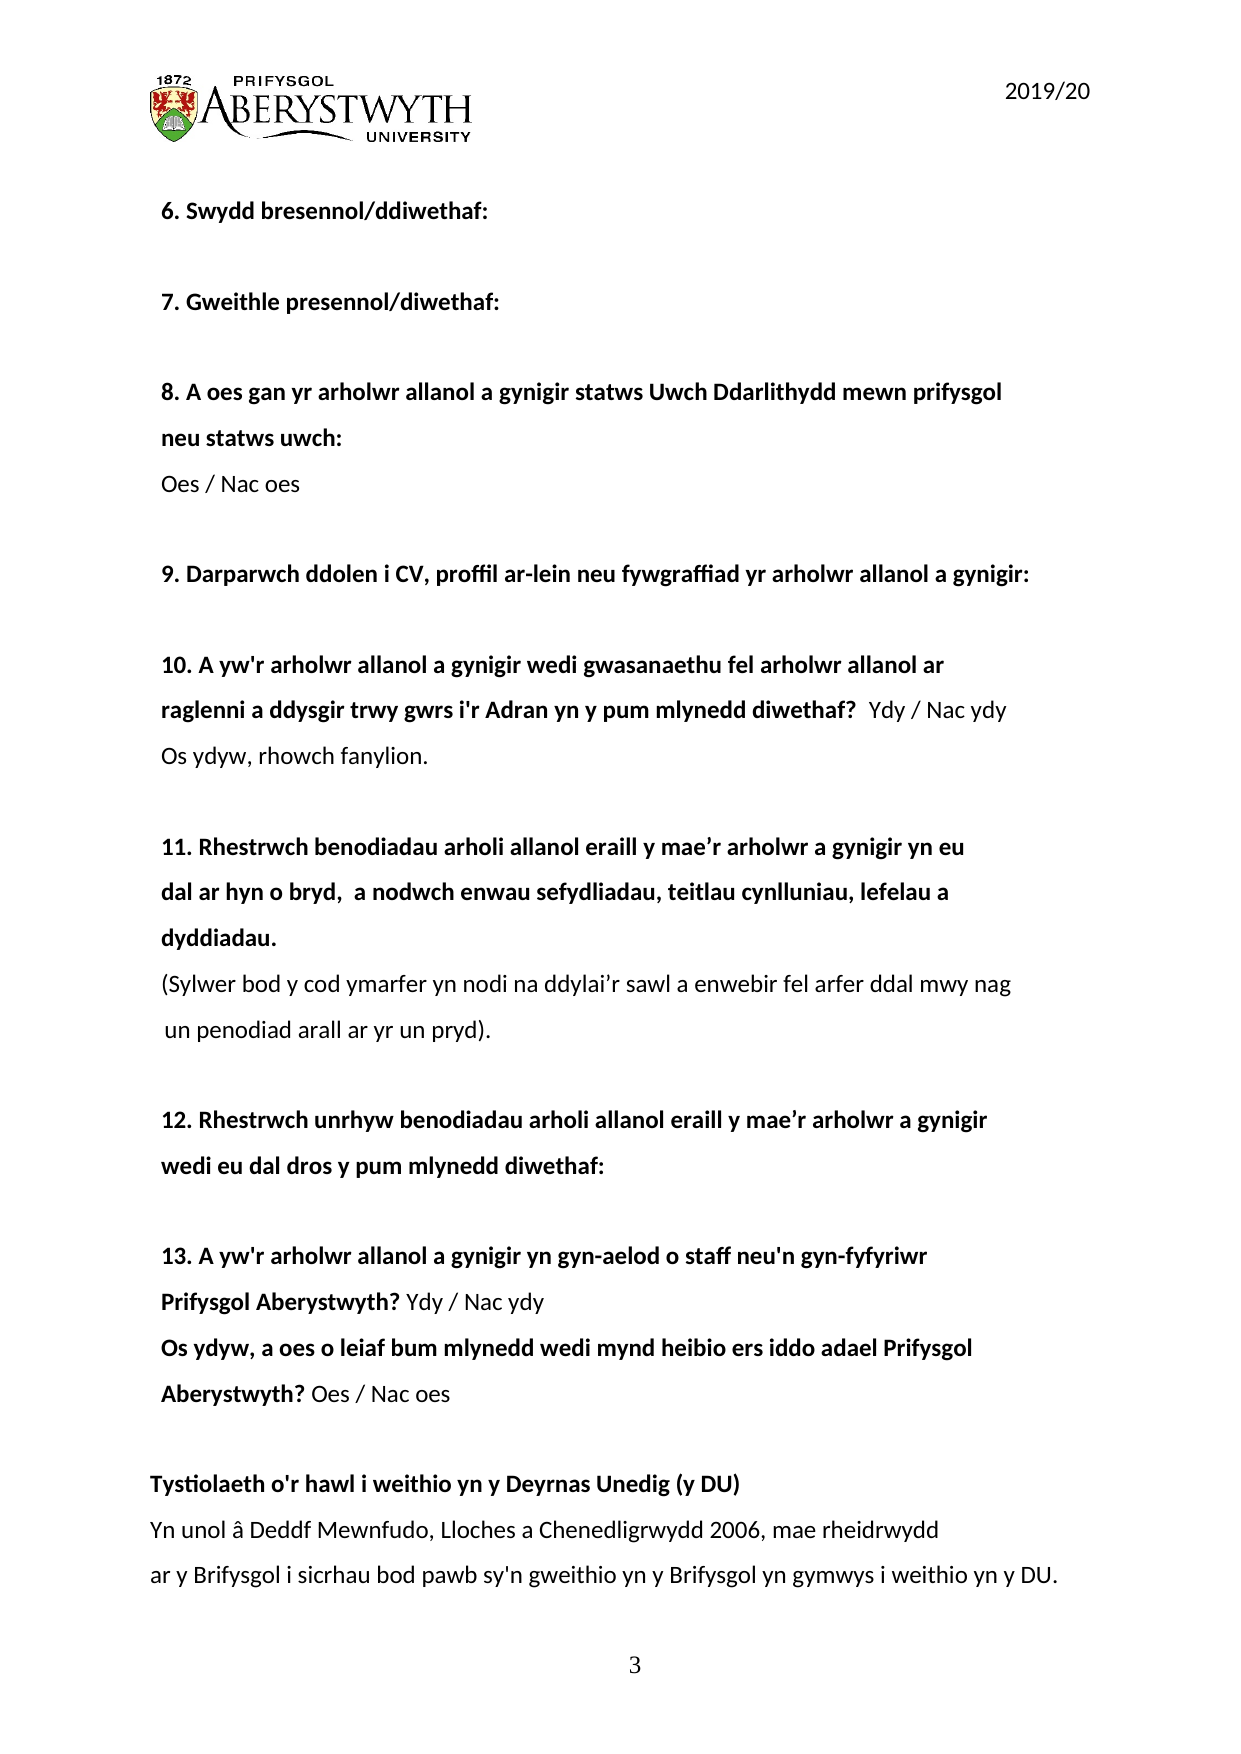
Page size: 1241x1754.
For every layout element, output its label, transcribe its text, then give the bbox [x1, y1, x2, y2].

table_cell 10. A yw'r arholwr allanol a gynigir wedi gwasanaethu fel arholwr allanol ar raglenni a ddysgir trwy gwrs i'r Adran yn y pum mlynedd diwethaf? Ydy / Nac ydy Os ydyw, rhowch fanylion. [150, 649, 1044, 831]
picture [150, 75, 472, 142]
table_cell 12. Rhestrwch unrhyw benodiadau arholi allanol eraill y mae’r arholwr a gynigir wedi eu dal dros y pum mlynedd diwethaf: [150, 1104, 1044, 1241]
table_cell 9. Darparwch ddolen i CV, proffil ar-lein neu fywgraffiad yr arholwr allanol a gynigir: [150, 558, 1044, 649]
table_cell 7. Gweithle presennol/diwethaf: [150, 286, 1044, 376]
table_header 6. Swydd bresennol/ddiwethaf: [150, 195, 1044, 286]
text Yn unol â Deddf Mewnfudo, Lloches a Chenedligrwydd 2006, mae rheidrwydd [150, 1514, 1120, 1544]
text Tystiolaeth o'r hawl i weithio yn y Deyrnas Unedig (y DU) [150, 1468, 1120, 1499]
table_cell 8. A oes gan yr arholwr allanol a gynigir statws Uwch Ddarlithydd mewn prifysgol neu statws uwch: Oes / Nac oes [150, 376, 1044, 558]
table_cell 11. Rhestrwch benodiadau arholi allanol eraill y mae’r arholwr a gynigir yn eu dal ar hyn o bryd, a nodwch enwau sefydliadau, teitlau cynlluniau, lefelau a dyddiadau. (Sylwer bod y cod ymarfer yn nodi na ddylai’r sawl a enwebir fel arfer ddal mwy nag un penodiad arall ar yr un pryd). [150, 831, 1044, 1104]
table_cell 13. A yw'r arholwr allanol a gynigir yn gyn-aelod o staff neu'n gyn-fyfyriwr Prifysgol Aberystwyth? Ydy / Nac ydy Os ydyw, a oes o leiaf bum mlynedd wedi mynd heibio ers iddo adael Prifysgol Aberystwyth? Oes / Nac oes [150, 1241, 1044, 1468]
